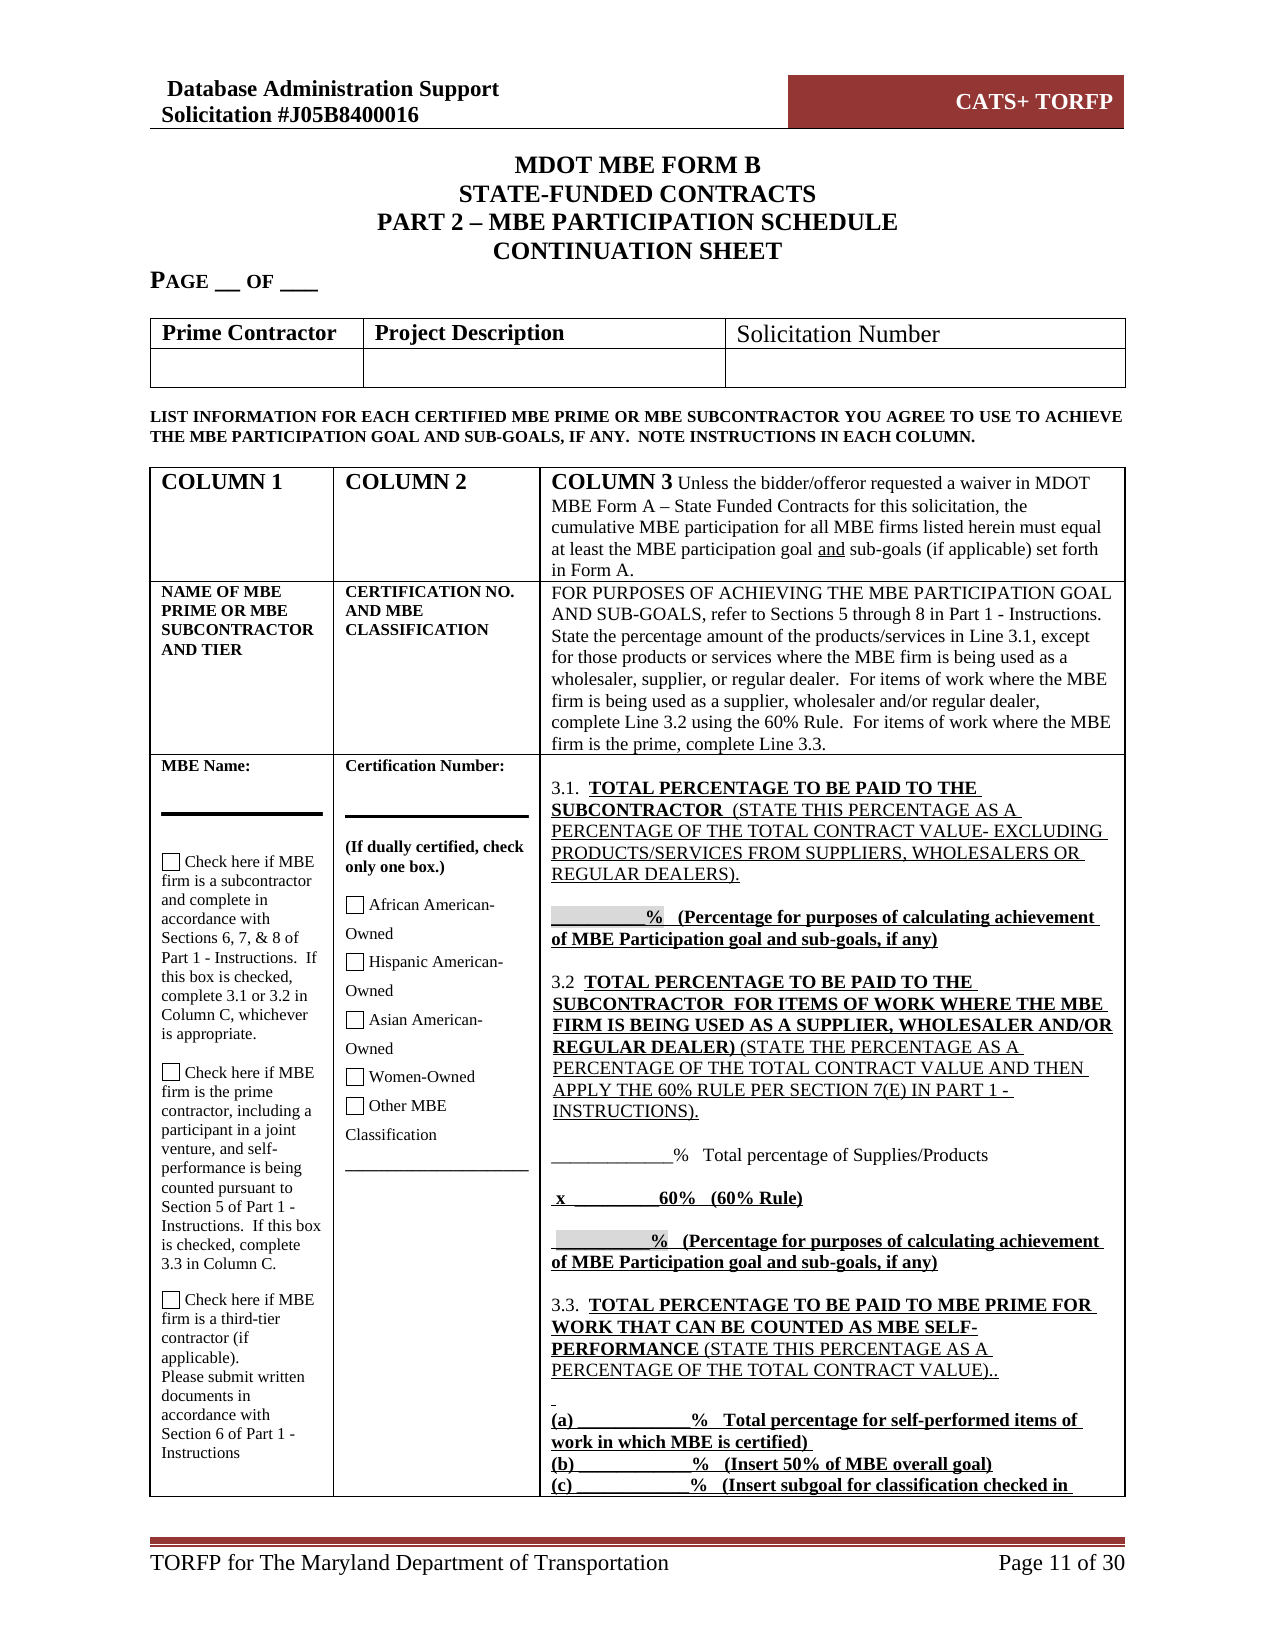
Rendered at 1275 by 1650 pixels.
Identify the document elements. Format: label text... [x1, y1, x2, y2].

text LIST INFORMATION FOR EACH CERTIFIED MBE PRIME OR MBE SUBCONTRACTOR YOU AGREE TO USE TO ACHIEVE THE MBE PARTICIPATION GOAL AND SUB-GOALS, IF ANY. NOTE INSTRUCTIONS IN EACH COLUMN. [150, 407, 1125, 446]
table_header COLUMN 1 [151, 468, 333, 581]
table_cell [541, 755, 1124, 1496]
table_header COLUMN 3 Unless the bidder/offeror requested a waiver in MDOT MBE Form A – State Funded Contracts for this solicitation, the cumulative MBE participation for all MBE firms listed herein must equal at least the MBE participation goal and sub-goals (if applicable) set forth in Form A. [541, 468, 1124, 581]
text MDOT MBE FORM B [150, 150, 1125, 179]
text PART 2 – MBE PARTICIPATION SCHEDULE [150, 207, 1125, 236]
table_header COLUMN 2 [334, 468, 539, 581]
text Page __ of ___ [150, 265, 1125, 294]
table_cell [726, 349, 1125, 387]
text CONTINUATION SHEET [150, 236, 1125, 265]
text STATE-FUNDED CONTRACTS [150, 179, 1125, 207]
table_cell FOR PURPOSES OF ACHIEVING THE MBE PARTICIPATION GOAL AND SUB-GOALS, refer to Sections 5 through 8 in Part 1 - Instructions. State the percentage amount of the products/services in Line 3.1, except for those products or services where the MBE firm is being used as a wholesaler, supplier, or regular dealer. For items of work where the MBE firm is being used as a supplier, wholesaler and/or regular dealer, complete Line 3.2 using the 60% Rule. For items of work where the MBE firm is the prime, complete Line 3.3. [541, 582, 1124, 754]
table_cell [364, 349, 725, 387]
table_cell CERTIFICATION NO. AND MBE CLASSIFICATION [334, 582, 539, 754]
table_header Prime Contractor [151, 319, 363, 348]
table_cell [151, 349, 363, 387]
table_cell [151, 755, 333, 1496]
table_cell NAME OF MBE PRIME OR MBE SUBCONTRACTOR AND TIER [151, 582, 333, 754]
table_header Project Description [364, 319, 725, 348]
table_header Solicitation Number [726, 319, 1125, 348]
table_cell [334, 755, 539, 1496]
